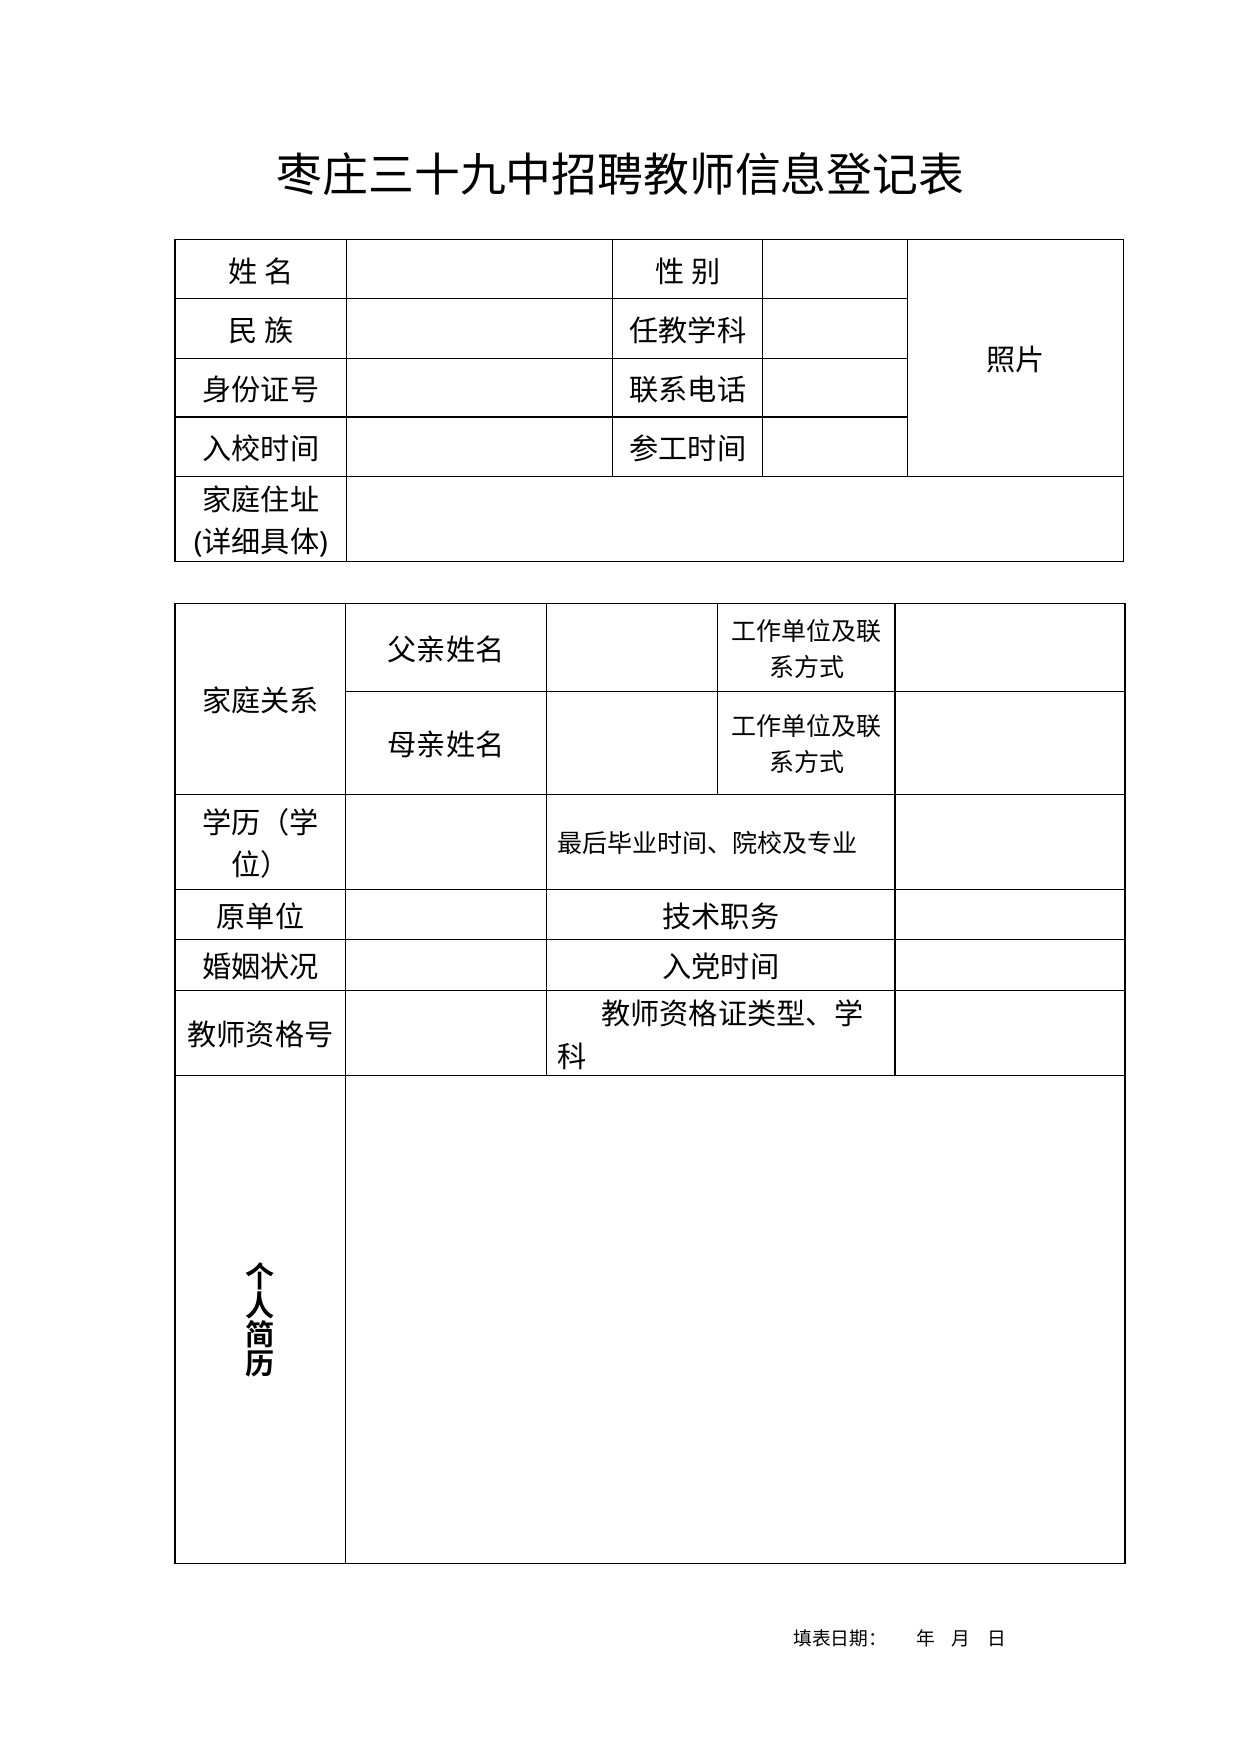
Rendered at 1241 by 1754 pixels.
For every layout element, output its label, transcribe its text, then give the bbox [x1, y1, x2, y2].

table_cell [347, 299, 612, 357]
table_header [896, 604, 1124, 691]
table_header 性 别 [613, 240, 762, 298]
table_cell 身份证号 [176, 359, 346, 416]
table_cell [346, 940, 546, 990]
table_cell [346, 1076, 1124, 1563]
table_cell [763, 299, 907, 357]
table_cell [346, 991, 546, 1075]
table_cell 学历（学位） [176, 795, 345, 889]
table_cell 民 族 [176, 299, 346, 357]
table_cell 技术职务 [547, 890, 894, 939]
text 枣庄三十九中招聘教师信息登记表 [118, 123, 1122, 221]
table_cell [346, 795, 546, 889]
table_header 家庭关系 [176, 604, 345, 794]
table_header 照片 [908, 240, 1123, 476]
table_cell 工作单位及联系方式 [718, 692, 894, 794]
table_cell [896, 795, 1124, 889]
table_header [547, 604, 717, 691]
table_cell 入党时间 [547, 940, 894, 990]
table_cell 任教学科 [613, 299, 762, 357]
table_cell [896, 991, 1124, 1075]
table_cell [347, 359, 612, 416]
table_header 父亲姓名 [346, 604, 546, 691]
table_cell [763, 359, 907, 416]
table_cell 教师资格证类型、学科 [547, 991, 894, 1075]
table_cell 个人简历 [176, 1076, 345, 1563]
table_cell 联系电话 [613, 359, 762, 416]
table_header [763, 240, 907, 298]
table_cell [547, 692, 717, 794]
table_cell 参工时间 [613, 418, 762, 476]
table_cell 母亲姓名 [346, 692, 546, 794]
table_cell [896, 890, 1124, 939]
table_cell [347, 418, 612, 476]
table_header 工作单位及联系方式 [718, 604, 894, 691]
table_cell [896, 692, 1124, 794]
table_header [347, 240, 612, 298]
table_cell [763, 418, 907, 476]
table_cell 原单位 [176, 890, 345, 939]
table_cell 婚姻状况 [176, 940, 345, 990]
table_cell [346, 890, 546, 939]
table_cell 教师资格号 [176, 991, 345, 1075]
table_cell [347, 477, 1123, 561]
table_cell 家庭住址(详细具体) [176, 477, 346, 561]
table_cell 最后毕业时间、院校及专业 [547, 795, 894, 889]
table_cell [896, 940, 1124, 990]
table_header 姓 名 [176, 240, 346, 298]
table_cell 入校时间 [176, 418, 346, 476]
